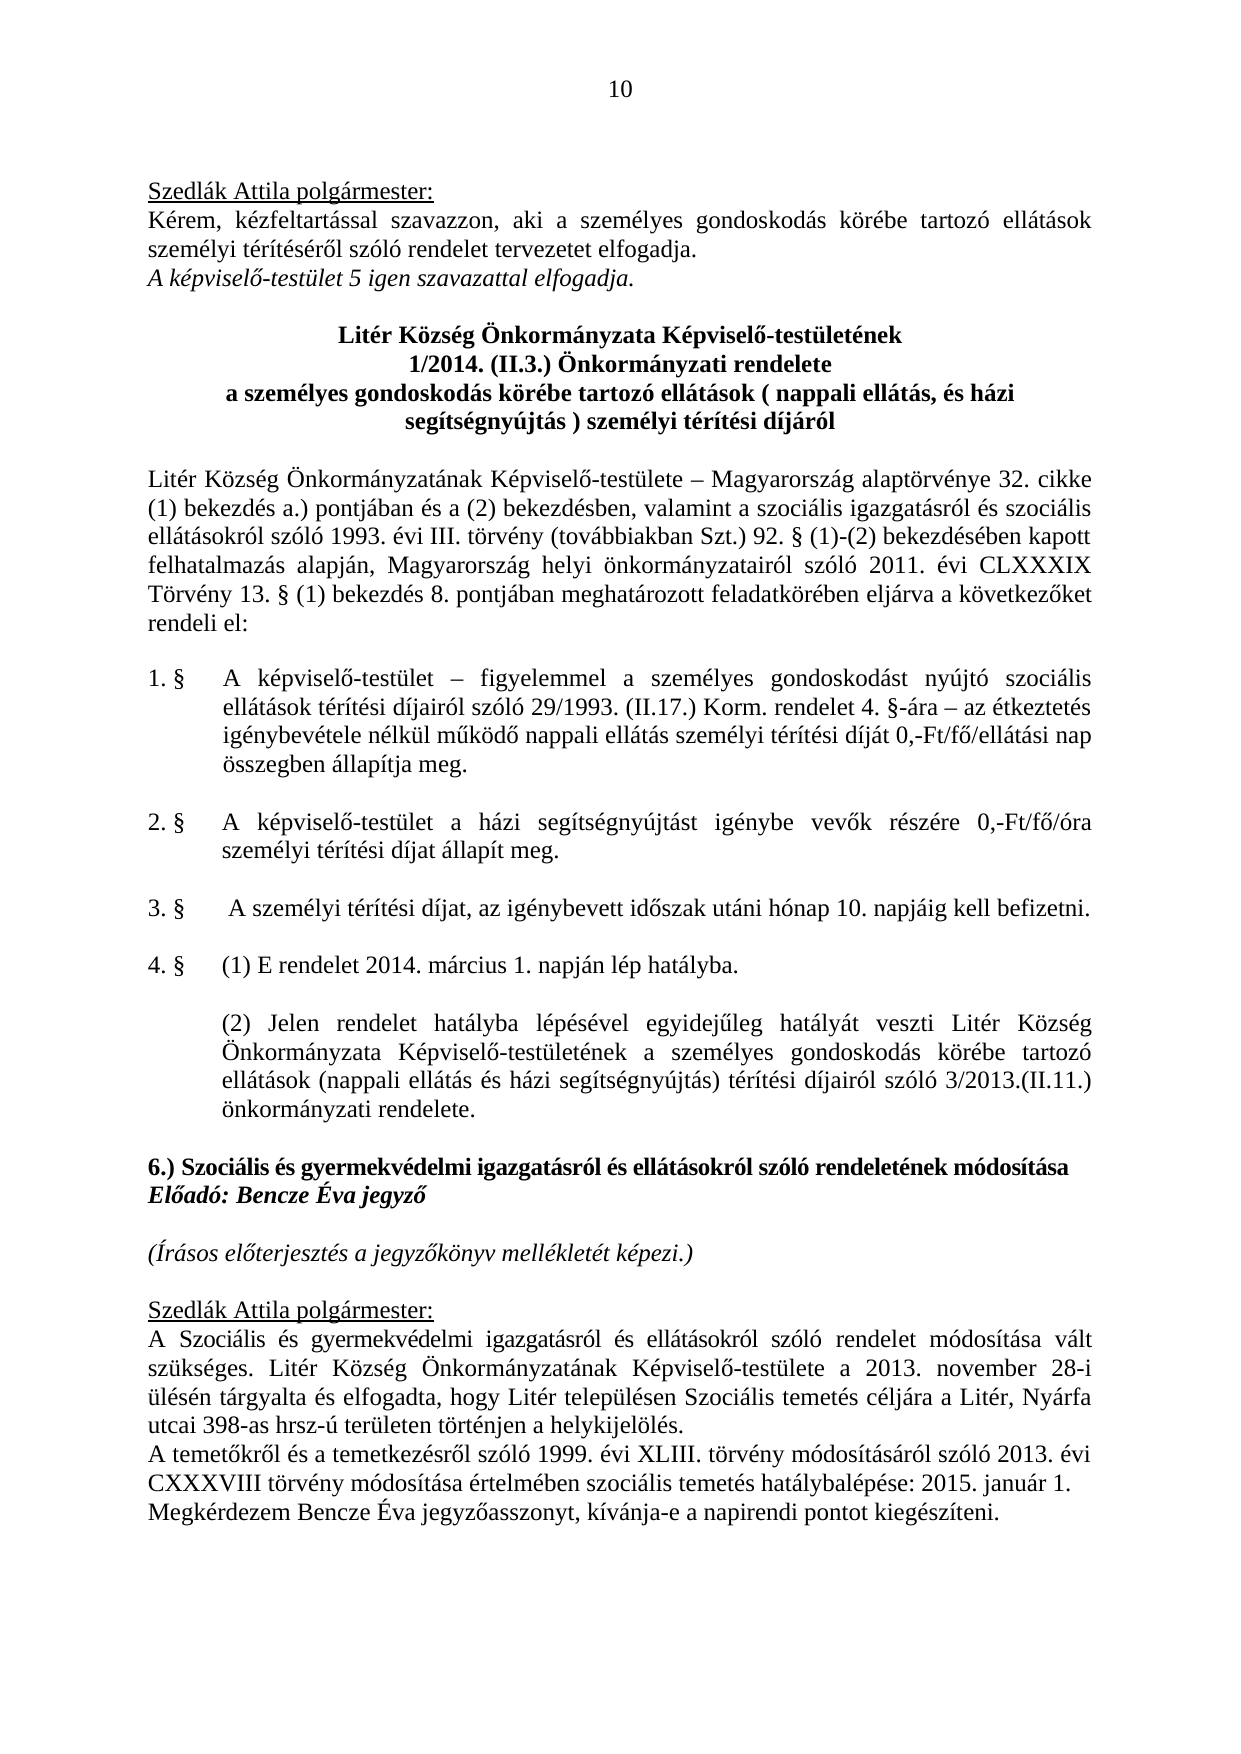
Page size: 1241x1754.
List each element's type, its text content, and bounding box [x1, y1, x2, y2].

text a személyes gondoskodás körébe tartozó ellátások ( nappali ellátás, és házi segítségnyújtás ) személyi térítési díjáról [148, 378, 1092, 435]
text A temetőkről és a temetkezésről szóló 1999. évi XLIII. törvény módosításáról szóló 2013. évi CXXXVIII törvény módosítása értelmében szociális temetés hatálybalépése: 2015. január 1. [148, 1439, 1092, 1497]
text Szedlák Attila polgármester: [148, 1295, 1092, 1324]
text Szedlák Attila polgármester: [148, 176, 1092, 205]
text (Írásos előterjesztés a jegyzőkönyv mellékletét képezi.) [148, 1238, 1092, 1267]
text Megkérdezem Bencze Éva jegyzőasszonyt, kívánja-e a napirendi pontot kiegészíteni. [148, 1497, 1029, 1525]
text Előadó: Bencze Éva jegyző [148, 1180, 1092, 1209]
text 1. § A képviselő-testület – figyelemmel a személyes gondoskodást nyújtó szociális ellátások térítési díjairól szóló 29/1993. (II.17.) Korm. rendelet 4. §-ára – az étkeztetés igénybevétele nélkül működő nappali ellátás személyi térítési díját 0,-Ft/fő/ellátási nap összegben állapítja meg. [148, 663, 1092, 778]
text 3. § A személyi térítési díjat, az igénybevett időszak utáni hónap 10. napjáig kell befizetni. [148, 893, 1092, 922]
text 2. § A képviselő-testület a házi segítségnyújtást igénybe vevők részére 0,-Ft/fő/óra személyi térítési díjat állapít meg. [148, 807, 1092, 864]
text Kérem, kézfeltartással szavazzon, aki a személyes gondoskodás körébe tartozó ellátások személyi térítéséről szóló rendelet tervezetet elfogadja. [148, 205, 1092, 263]
text A képviselő-testület 5 igen szavazattal elfogadja. [148, 263, 1092, 291]
text A Szociális és gyermekvédelmi igazgatásról és ellátásokról szóló rendelet módosítása vált szükséges. Litér Község Önkormányzatának Képviselő-testülete a 2013. november 28-i ülésén tárgyalta és elfogadta, hogy Litér településen Szociális temetés céljára a Litér, Nyárfa utcai 398-as hrsz-ú területen történjen a helykijelölés. [148, 1324, 1092, 1439]
text (2) Jelen rendelet hatályba lépésével egyidejűleg hatályát veszti Litér Község Önkormányzata Képviselő-testületének a személyes gondoskodás körébe tartozó ellátások (nappali ellátás és házi segítségnyújtás) térítési díjairól szóló 3/2013.(II.11.) önkormányzati rendelete. [148, 1008, 1092, 1123]
text 4. § (1) E rendelet 2014. március 1. napján lép hatályba. [148, 950, 1092, 979]
text Litér Község Önkormányzata Képviselő-testületének [148, 320, 1092, 349]
text Litér Község Önkormányzatának Képviselő-testülete – Magyarország alaptörvénye 32. cikke (1) bekezdés a.) pontjában és a (2) bekezdésben, valamint a szociális igazgatásról és szociális ellátásokról szóló 1993. évi III. törvény (továbbiakban Szt.) 92. § (1)-(2) bekezdésében kapott felhatalmazás alapján, Magyarország helyi önkormányzatairól szóló 2011. évi CLXXXIX Törvény 13. § (1) bekezdés 8. pontjában meghatározott feladatkörében eljárva a következőket rendeli el: [148, 464, 1092, 636]
text 1/2014. (II.3.) Önkormányzati rendelete [148, 349, 1092, 378]
text 6.) Szociális és gyermekvédelmi igazgatásról és ellátásokról szóló rendeletének módosítása [148, 1152, 1092, 1180]
